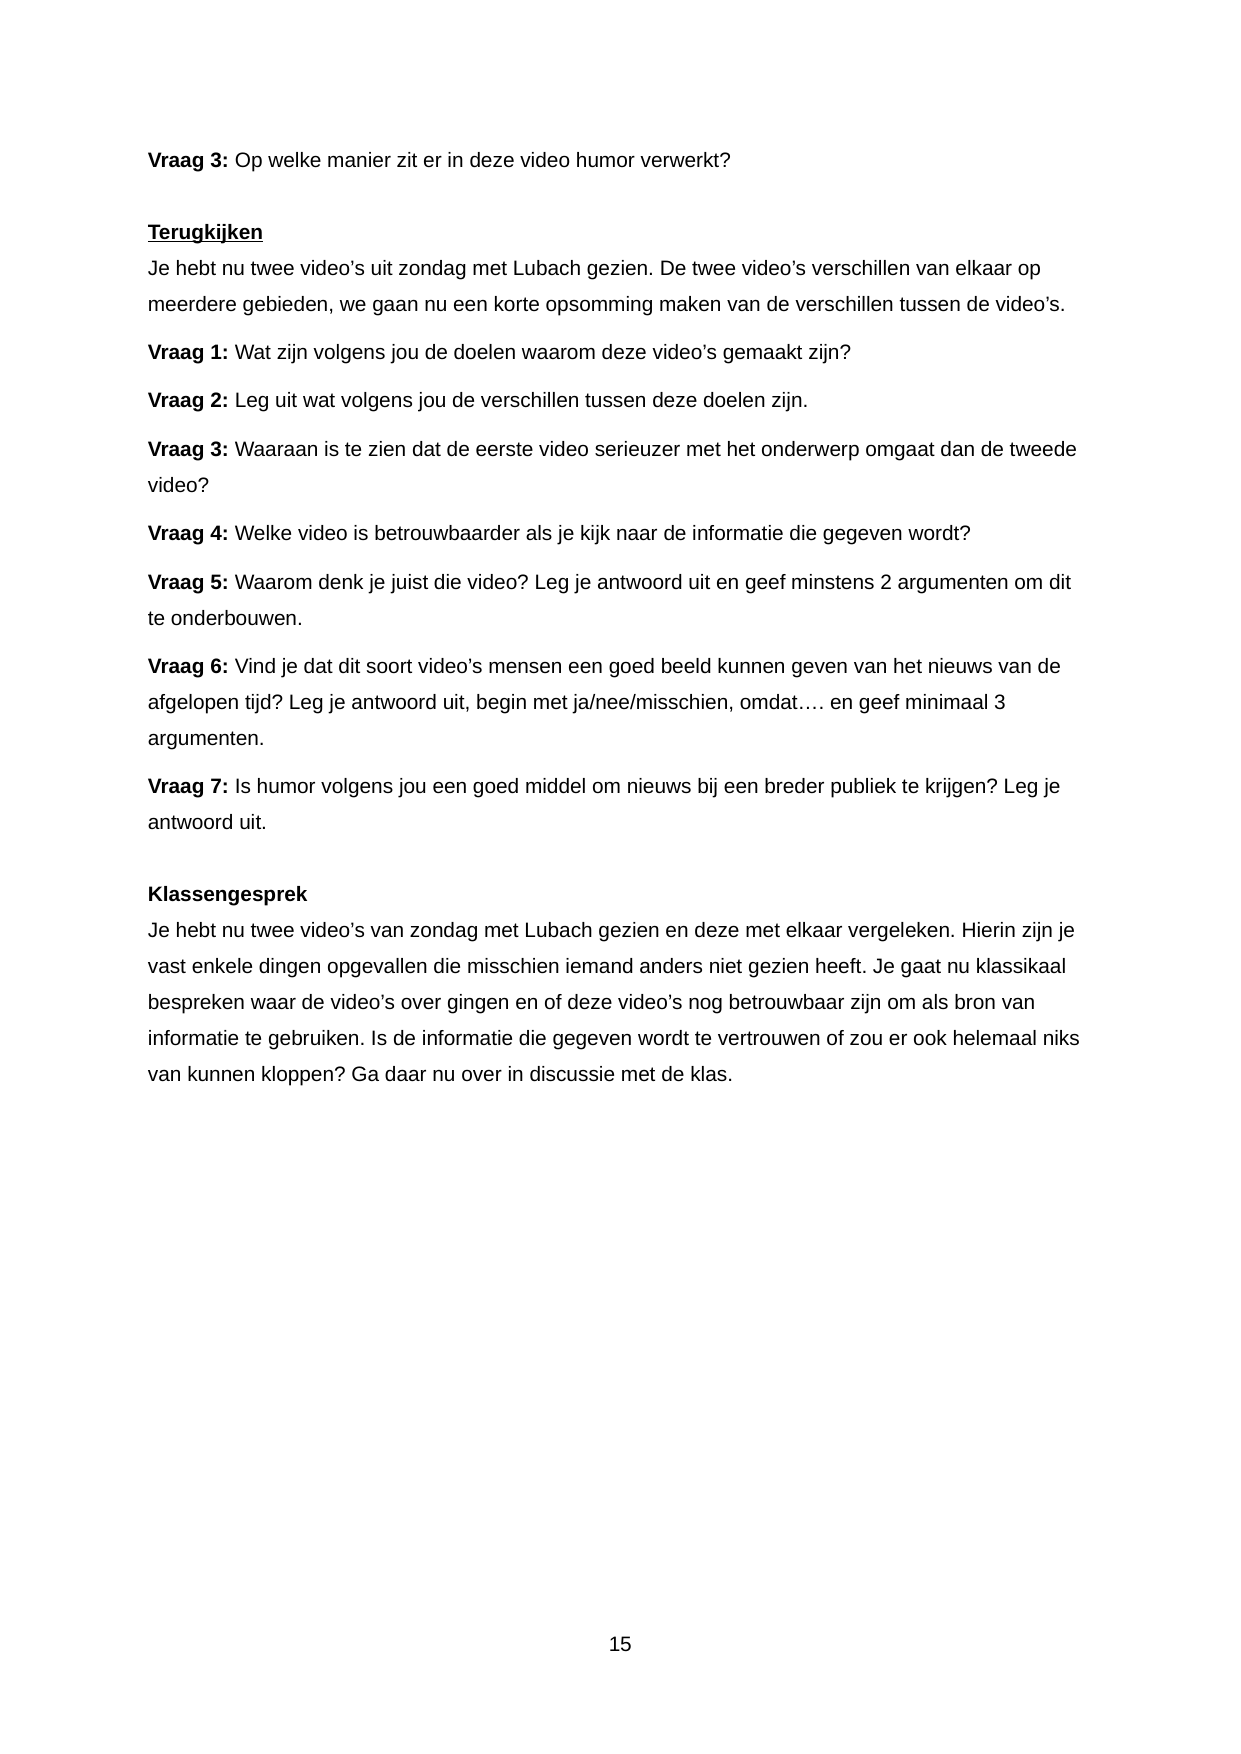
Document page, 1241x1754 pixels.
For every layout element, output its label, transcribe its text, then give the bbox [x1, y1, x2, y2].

text Vraag 2: Leg uit wat volgens jou de verschillen tussen deze doelen zijn. [148, 388, 1093, 412]
text Vraag 4: Welke video is betrouwbaarder als je kijk naar de informatie die gegeven wordt? [148, 521, 1093, 545]
text Vraag 5: Waarom denk je juist die video? Leg je antwoord uit en geef minstens 2 argumenten om dit te onderbouwen. [148, 569, 1093, 629]
text Vraag 1: Wat zijn volgens jou de doelen waarom deze video’s gemaakt zijn? [148, 340, 1093, 364]
text Vraag 6: Vind je dat dit soort video’s mensen een goed beeld kunnen geven van het nieuws van de afgelopen tijd? Leg je antwoord uit, begin met ja/nee/misschien, omdat…. en geef minimaal 3 argumenten. [148, 654, 1093, 750]
text Vraag 3: Op welke manier zit er in deze video humor verwerkt? Terugkijken Je hebt nu twee video’s uit zondag met Lubach gezien. De twee video’s verschillen van elkaar op meerdere gebieden, we gaan nu een korte opsomming maken van de verschillen tussen de video’s. [148, 148, 1093, 315]
text Vraag 3: Waaraan is te zien dat de eerste video serieuzer met het onderwerp omgaat dan de tweede video? [148, 437, 1093, 497]
text Vraag 7: Is humor volgens jou een goed middel om nieuws bij een breder publiek te krijgen? Leg je antwoord uit. Klassengesprek Je hebt nu twee video’s van zondag met Lubach gezien en deze met elkaar vergeleken. Hierin zijn je vast enkele dingen opgevallen die misschien iemand anders niet gezien heeft. Je gaat nu klassikaal bespreken waar de video’s over gingen en of deze video’s nog betrouwbaar zijn om als bron van informatie te gebruiken. Is de informatie die gegeven wordt te vertrouwen of zou er ook helemaal niks van kunnen kloppen? Ga daar nu over in discussie met de klas. [148, 774, 1093, 1086]
